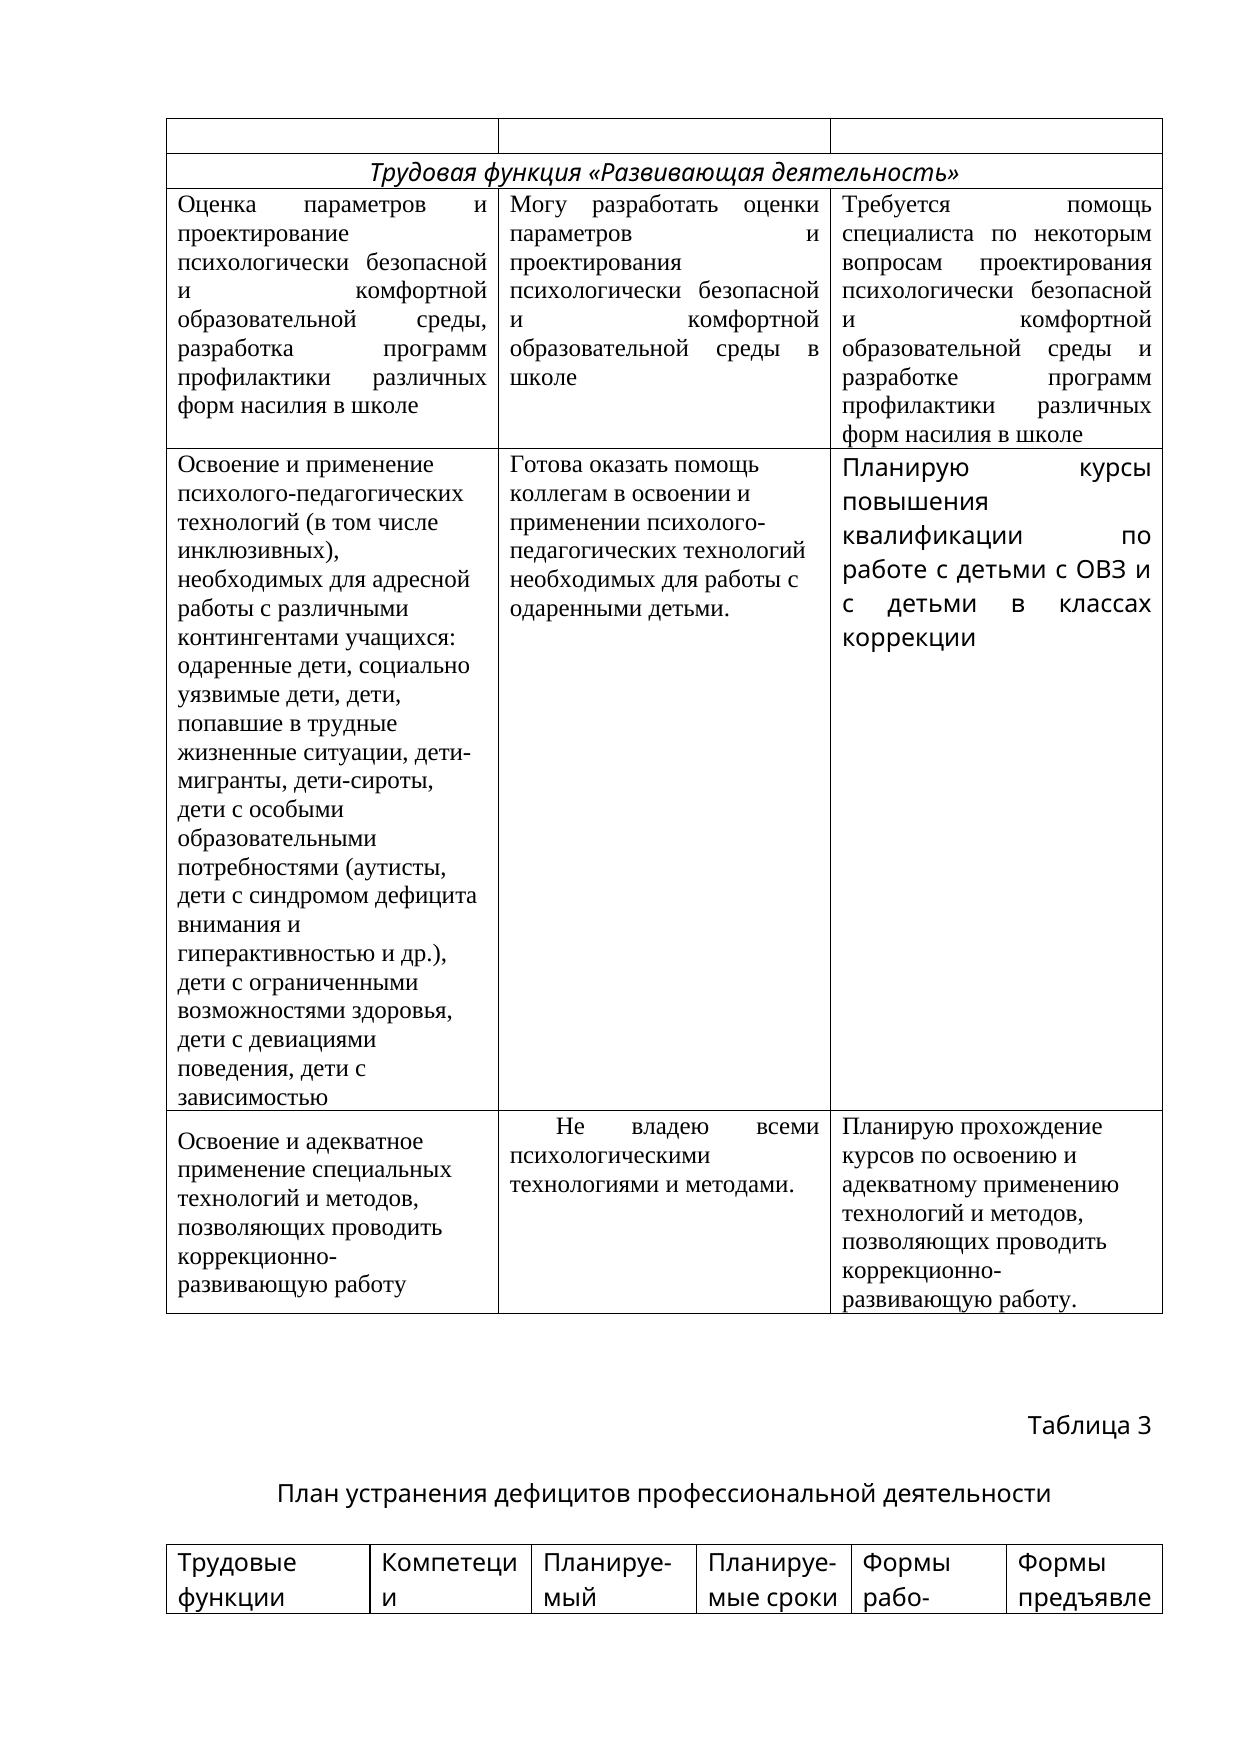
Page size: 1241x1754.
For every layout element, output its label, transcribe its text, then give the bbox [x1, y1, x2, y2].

table_cell Освоение и адекватное применение специальных технологий и методов, позволяющих проводить коррекционно-развивающую работу [167, 1111, 498, 1313]
table_cell Оценка параметров и проектирование психологически безопасной и комфортной образовательной среды, разработка программ профилактики различных форм насилия в школе [167, 189, 498, 448]
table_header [532, 1545, 696, 1613]
table_header Трудовые функции [167, 1545, 369, 1613]
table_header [1007, 1545, 1162, 1613]
table_cell Трудовая функция «Развивающая деятельность» [167, 154, 1162, 188]
table_cell Требуется помощь специалиста по некоторым вопросам проектирования психологически безопасной и комфортной образовательной среды и разработке программ профилактики различных форм насилия в школе [831, 189, 1162, 448]
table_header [697, 1545, 851, 1613]
table_cell Готова оказать помощь коллегам в освоении и применении психолого- педагогических технологий необходимых для работы с одаренными детьми. [499, 449, 830, 1110]
table_cell Могу разработать оценки параметров и проектирования психологически безопасной и комфортной образовательной среды в школе [499, 189, 830, 448]
table_cell Освоение и применение психолого-педагогических технологий (в том числе инклюзивных), необходимых для адресной работы с различными контингентами учащихся: одаренные дети, социально уязвимые дети, дети, попавшие в трудные жизненные ситуации, дети-мигранты, дети-сироты, дети с особыми образовательными потребностями (аутисты, дети с синдромом дефицита внимания и гиперактивностью и др.), дети с ограниченными возможностями здоровья, дети с девиациями поведения, дети с зависимостью [167, 449, 498, 1110]
text Таблица 3 [177, 1408, 1152, 1442]
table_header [852, 1545, 1006, 1613]
table_cell Планирую прохождение курсов по освоению и адекватному применению технологий и методов, позволяющих проводить коррекционно-развивающую работу. [831, 1111, 1162, 1313]
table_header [371, 1545, 531, 1613]
table_cell Планирую курсы повышения квалификации по работе с детьми с ОВЗ и с детьми в классах коррекции [831, 449, 1162, 1110]
table_cell Не владею всеми психологическими технологиями и методами. [499, 1111, 830, 1313]
text План устранения дефицитов профессиональной деятельности [177, 1476, 1152, 1510]
table_cell [831, 119, 1162, 153]
table_cell [167, 119, 498, 153]
table_cell [499, 119, 830, 153]
